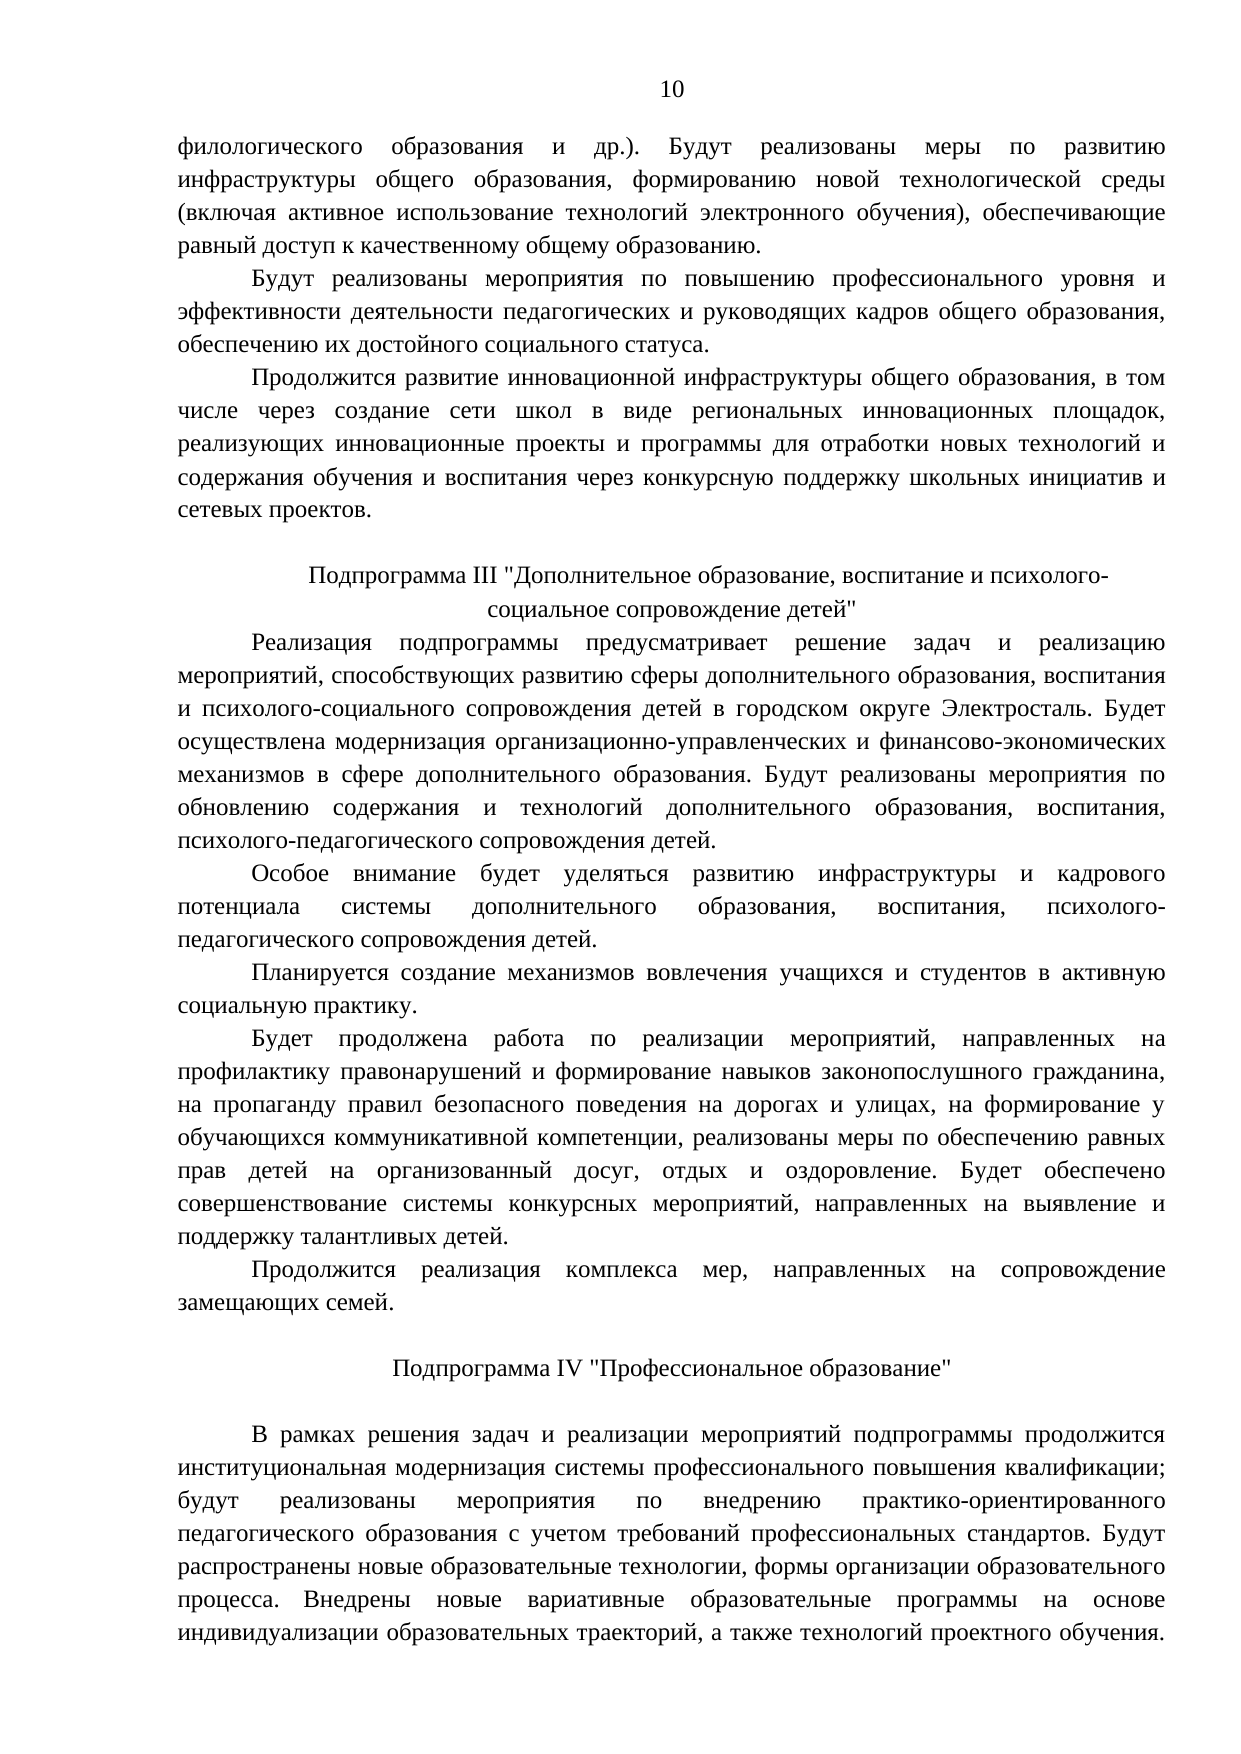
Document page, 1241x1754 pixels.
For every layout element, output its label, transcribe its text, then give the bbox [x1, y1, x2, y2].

text Подпрограмма IV "Профессиональное образование" [177, 1353, 1166, 1382]
text Будут реализованы мероприятия по повышению профессионального уровня и эффективности деятельности педагогических и руководящих кадров общего образования, обеспечению их достойного социального статуса. [177, 263, 1166, 358]
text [177, 131, 1166, 259]
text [177, 1419, 1166, 1646]
text Продолжится реализация комплекса мер, направленных на сопровождение замещающих семей. [177, 1254, 1166, 1316]
text Подпрограмма III "Дополнительное образование, воспитание и психолого-социальное сопровождение детей" [177, 561, 1166, 622]
text Продолжится развитие инновационной инфраструктуры общего образования, в том числе через создание сети школ в виде региональных инновационных площадок, реализующих инновационные проекты и программы для отработки новых технологий и содержания обучения и воспитания через конкурсную поддержку школьных инициатив и сетевых проектов. [177, 362, 1166, 523]
text Будет продолжена работа по реализации мероприятий, направленных на профилактику правонарушений и формирование навыков законопослушного гражданина, на пропаганду правил безопасного поведения на дорогах и улицах, на формирование у обучающихся коммуникативной компетенции, реализованы меры по обеспечению равных прав детей на организованный досуг, отдых и оздоровление. Будет обеспечено совершенствование системы конкурсных мероприятий, направленных на выявление и поддержку талантливых детей. [177, 1023, 1166, 1250]
text Планируется создание механизмов вовлечения учащихся и студентов в активную социальную практику. [177, 957, 1166, 1019]
text Особое внимание будет уделяться развитию инфраструктуры и кадрового потенциала системы дополнительного образования, воспитания, психолого-педагогического сопровождения детей. [177, 858, 1166, 953]
text Реализация подпрограммы предусматривает решение задач и реализацию мероприятий, способствующих развитию сферы дополнительного образования, воспитания и психолого-социального сопровождения детей в городском округе Электросталь. Будет осуществлена модернизация организационно-управленческих и финансово-экономических механизмов в сфере дополнительного образования. Будут реализованы мероприятия по обновлению содержания и технологий дополнительного образования, воспитания, психолого-педагогического сопровождения детей. [177, 627, 1166, 853]
